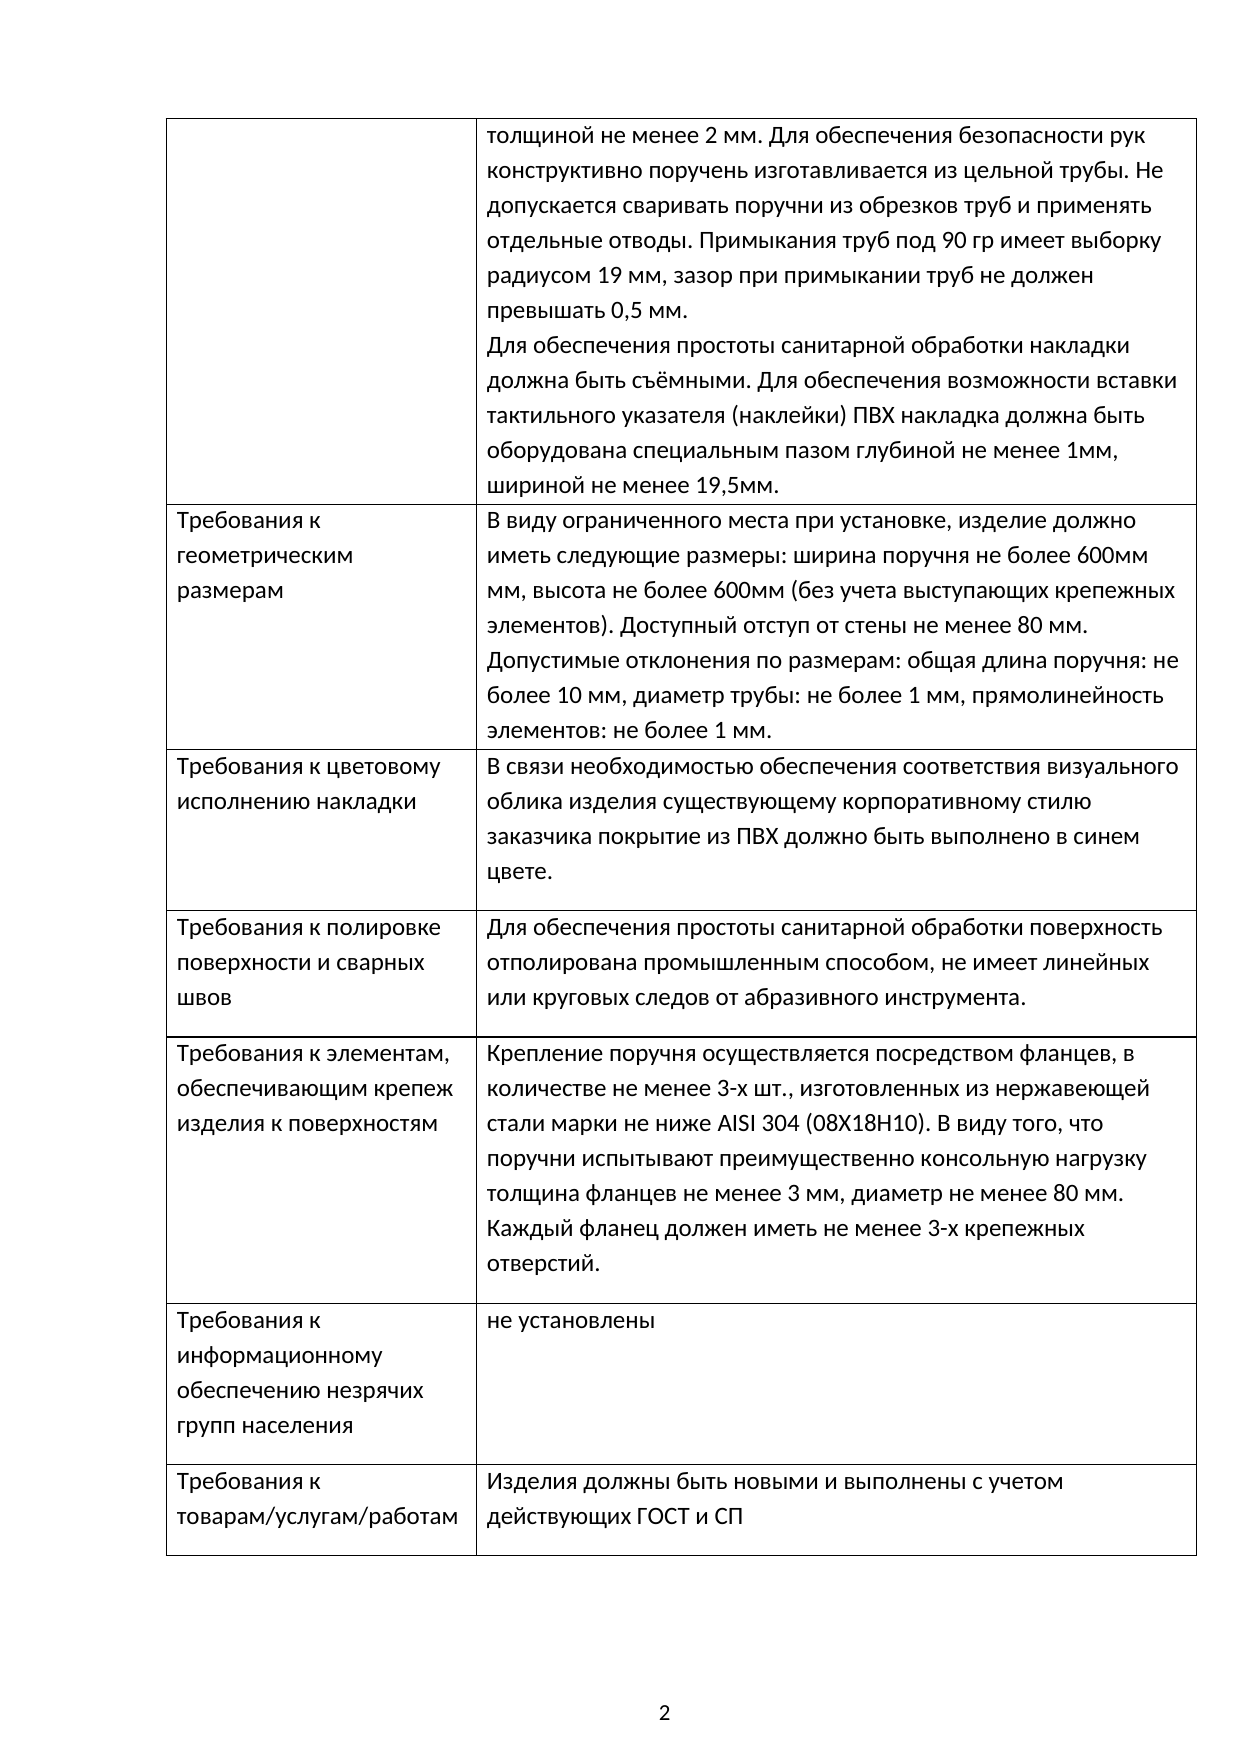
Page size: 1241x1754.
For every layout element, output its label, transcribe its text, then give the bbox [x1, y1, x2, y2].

table_cell Требования к полировке поверхности и сварных швов [167, 911, 476, 1036]
table_cell Требования к цветовому исполнению накладки [167, 750, 476, 910]
table_cell В виду ограниченного места при установке, изделие должно иметь следующие размеры: ширина поручня не более 600мм мм, высота не более 600мм (без учета выступающих крепежных элементов). Доступный отступ от стены не менее 80 мм. Допустимые отклонения по размерам: общая длина поручня: не более 10 мм, диаметр трубы: не более 1 мм, прямолинейность элементов: не более 1 мм. [477, 505, 1196, 749]
table_cell Требования к геометрическим размерам [167, 505, 476, 749]
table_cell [167, 119, 476, 503]
table_cell Требования к элементам, обеспечивающим крепеж изделия к поверхностям [167, 1038, 476, 1303]
table_cell Требования к товарам/услугам/работам [167, 1465, 476, 1555]
table_cell не установлены [477, 1304, 1196, 1464]
table_cell Изделия должны быть новыми и выполнены с учетом действующих ГОСТ и СП [477, 1465, 1196, 1555]
table_cell Крепление поручня осуществляется посредством фланцев, в количестве не менее 3-х шт., изготовленных из нержавеющей стали марки не ниже AISI 304 (08Х18Н10). В виду того, что поручни испытывают преимущественно консольную нагрузку толщина фланцев не менее 3 мм, диаметр не менее 80 мм. Каждый фланец должен иметь не менее 3-х крепежных отверстий. [477, 1038, 1196, 1303]
table_cell Требования к информационному обеспечению незрячих групп населения [167, 1304, 476, 1464]
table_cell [477, 119, 1196, 503]
table_cell Для обеспечения простоты санитарной обработки поверхность отполирована промышленным способом, не имеет линейных или круговых следов от абразивного инструмента. [477, 911, 1196, 1036]
table_cell В связи необходимостью обеспечения соответствия визуального облика изделия существующему корпоративному стилю заказчика покрытие из ПВХ должно быть выполнено в синем цвете. [477, 750, 1196, 910]
